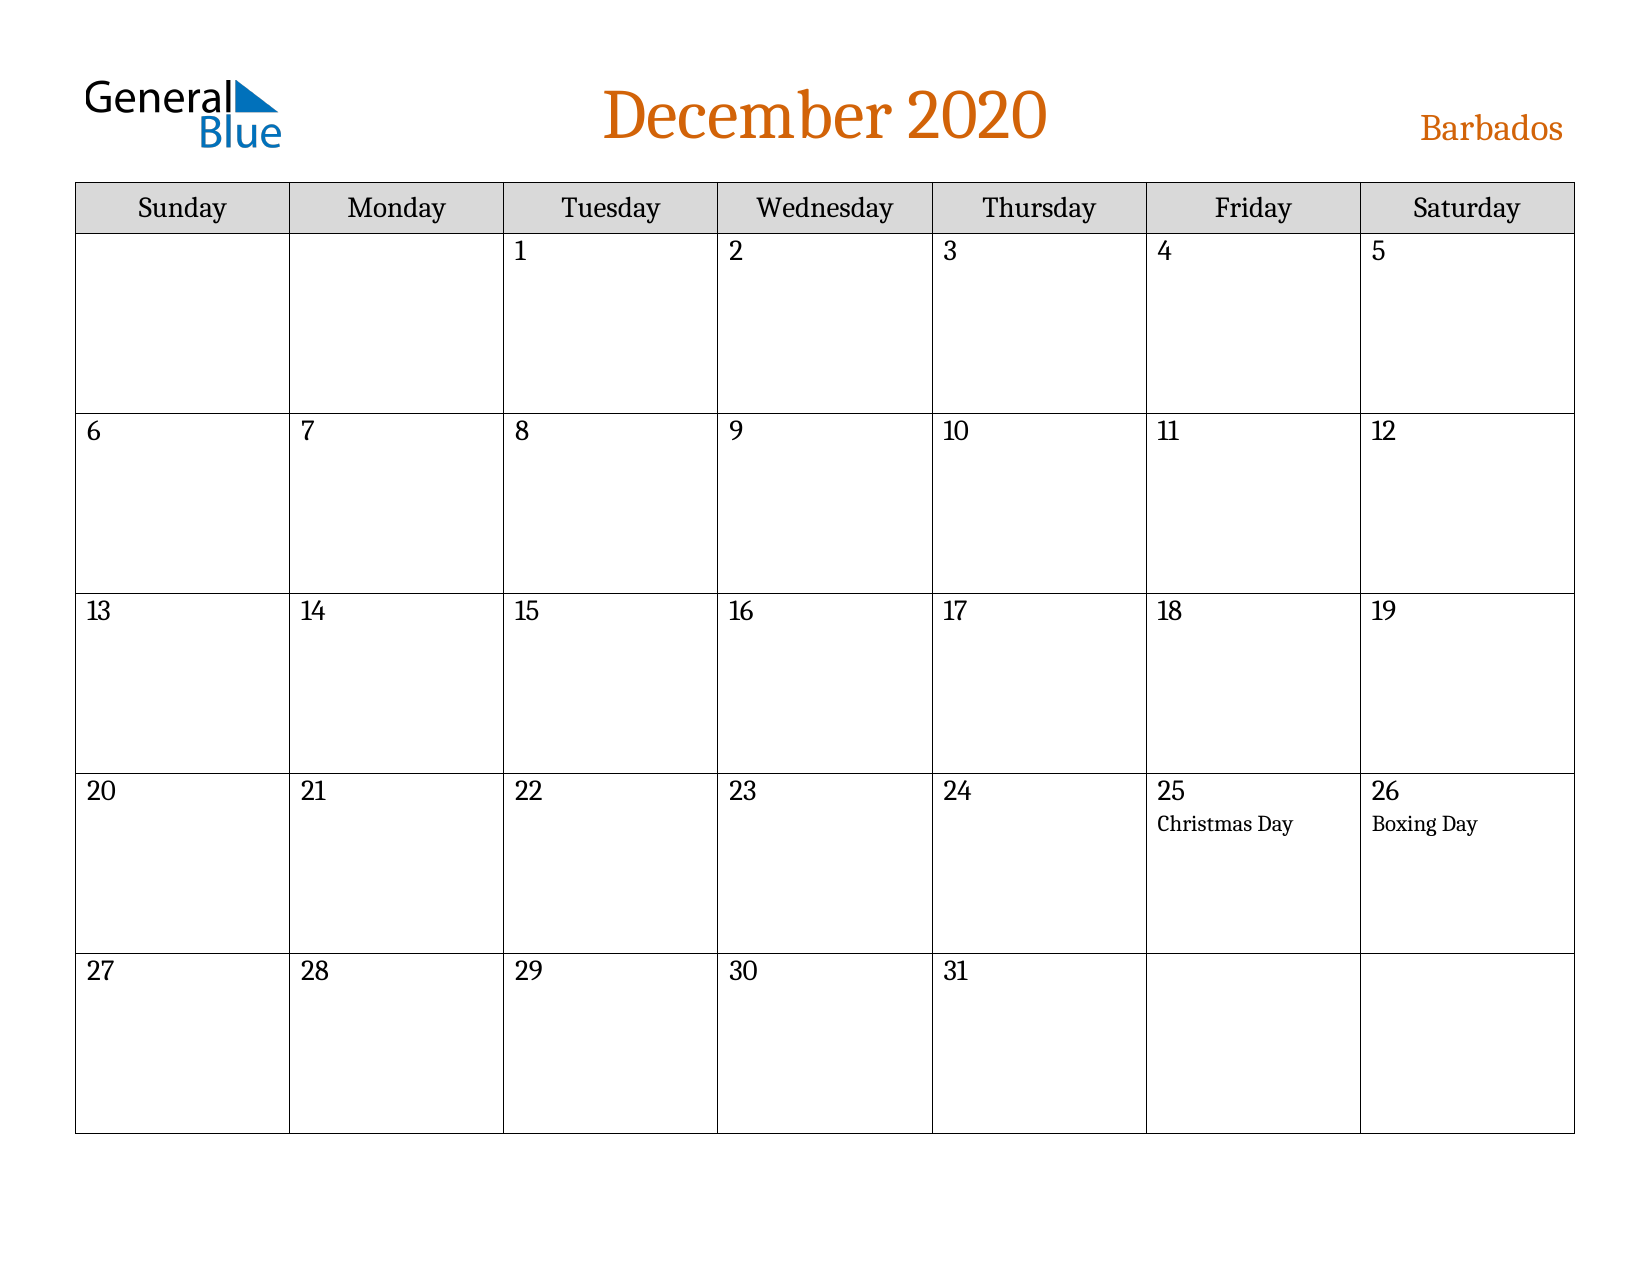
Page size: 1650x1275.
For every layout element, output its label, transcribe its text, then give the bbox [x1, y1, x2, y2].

table_cell [76, 270, 289, 413]
table_cell [718, 450, 932, 593]
table_cell [1147, 630, 1360, 773]
table_cell [1361, 630, 1574, 773]
table_header Barbados [1146, 75, 1574, 182]
table_header [76, 75, 503, 182]
table_cell [504, 270, 717, 413]
table_cell 1 [504, 234, 717, 270]
table_cell Saturday [1361, 183, 1574, 233]
table_cell [1147, 270, 1360, 413]
table_cell [1361, 270, 1574, 413]
table_cell [718, 630, 932, 773]
table_cell [76, 630, 289, 773]
table_cell 10 [933, 414, 1146, 450]
table_cell 30 [718, 954, 932, 990]
table_cell 28 [290, 954, 503, 990]
table_cell 11 [1147, 414, 1360, 450]
table_cell 6 [76, 414, 289, 450]
table_cell 25 [1147, 774, 1360, 810]
table_cell [718, 270, 932, 413]
table_cell 27 [76, 954, 289, 990]
table_cell [290, 630, 503, 773]
table_cell 8 [504, 414, 717, 450]
table_cell Thursday [933, 183, 1146, 233]
table_cell [1361, 990, 1574, 1133]
table_cell 23 [718, 774, 932, 810]
table_cell Tuesday [504, 183, 717, 233]
table_header December 2020 [504, 75, 1146, 182]
table_cell [933, 810, 1146, 953]
table_cell [290, 990, 503, 1133]
table_cell Sunday [76, 183, 289, 233]
table_cell 22 [504, 774, 717, 810]
table_cell 31 [933, 954, 1146, 990]
picture [86, 80, 281, 148]
table_cell [504, 990, 717, 1133]
table_cell [933, 450, 1146, 593]
table_cell 15 [504, 594, 717, 630]
table_cell [718, 810, 932, 953]
table_cell [76, 450, 289, 593]
table_cell [1147, 990, 1360, 1133]
table_cell [290, 234, 503, 270]
table_cell 14 [290, 594, 503, 630]
table_cell [1147, 954, 1360, 990]
table_cell Monday [290, 183, 503, 233]
table_cell [504, 630, 717, 773]
table_cell 2 [718, 234, 932, 270]
table_cell 9 [718, 414, 932, 450]
table_cell [290, 450, 503, 593]
table_cell [1147, 450, 1360, 593]
table_cell 26 [1361, 774, 1574, 810]
table_cell [718, 990, 932, 1133]
table_cell 16 [718, 594, 932, 630]
table_cell [504, 450, 717, 593]
table_cell 18 [1147, 594, 1360, 630]
table_cell Wednesday [718, 183, 932, 233]
table_cell [76, 234, 289, 270]
table_cell 24 [933, 774, 1146, 810]
table_cell 29 [504, 954, 717, 990]
table_cell 5 [1361, 234, 1574, 270]
table_cell 17 [933, 594, 1146, 630]
table_cell 13 [76, 594, 289, 630]
table_cell [290, 810, 503, 953]
table_cell 4 [1147, 234, 1360, 270]
table_cell 19 [1361, 594, 1574, 630]
table_cell [76, 810, 289, 953]
table_cell [504, 810, 717, 953]
table_cell 20 [76, 774, 289, 810]
table_cell 12 [1361, 414, 1574, 450]
table_cell Friday [1147, 183, 1360, 233]
table_cell [933, 270, 1146, 413]
table_cell 21 [290, 774, 503, 810]
table_cell [290, 270, 503, 413]
table_cell [933, 990, 1146, 1133]
table_cell 3 [933, 234, 1146, 270]
table_cell [1361, 450, 1574, 593]
table_cell [76, 990, 289, 1133]
table_cell [933, 630, 1146, 773]
table_cell [1361, 954, 1574, 990]
table_cell Boxing Day [1361, 810, 1574, 953]
table_cell Christmas Day [1147, 810, 1360, 953]
table_cell 7 [290, 414, 503, 450]
